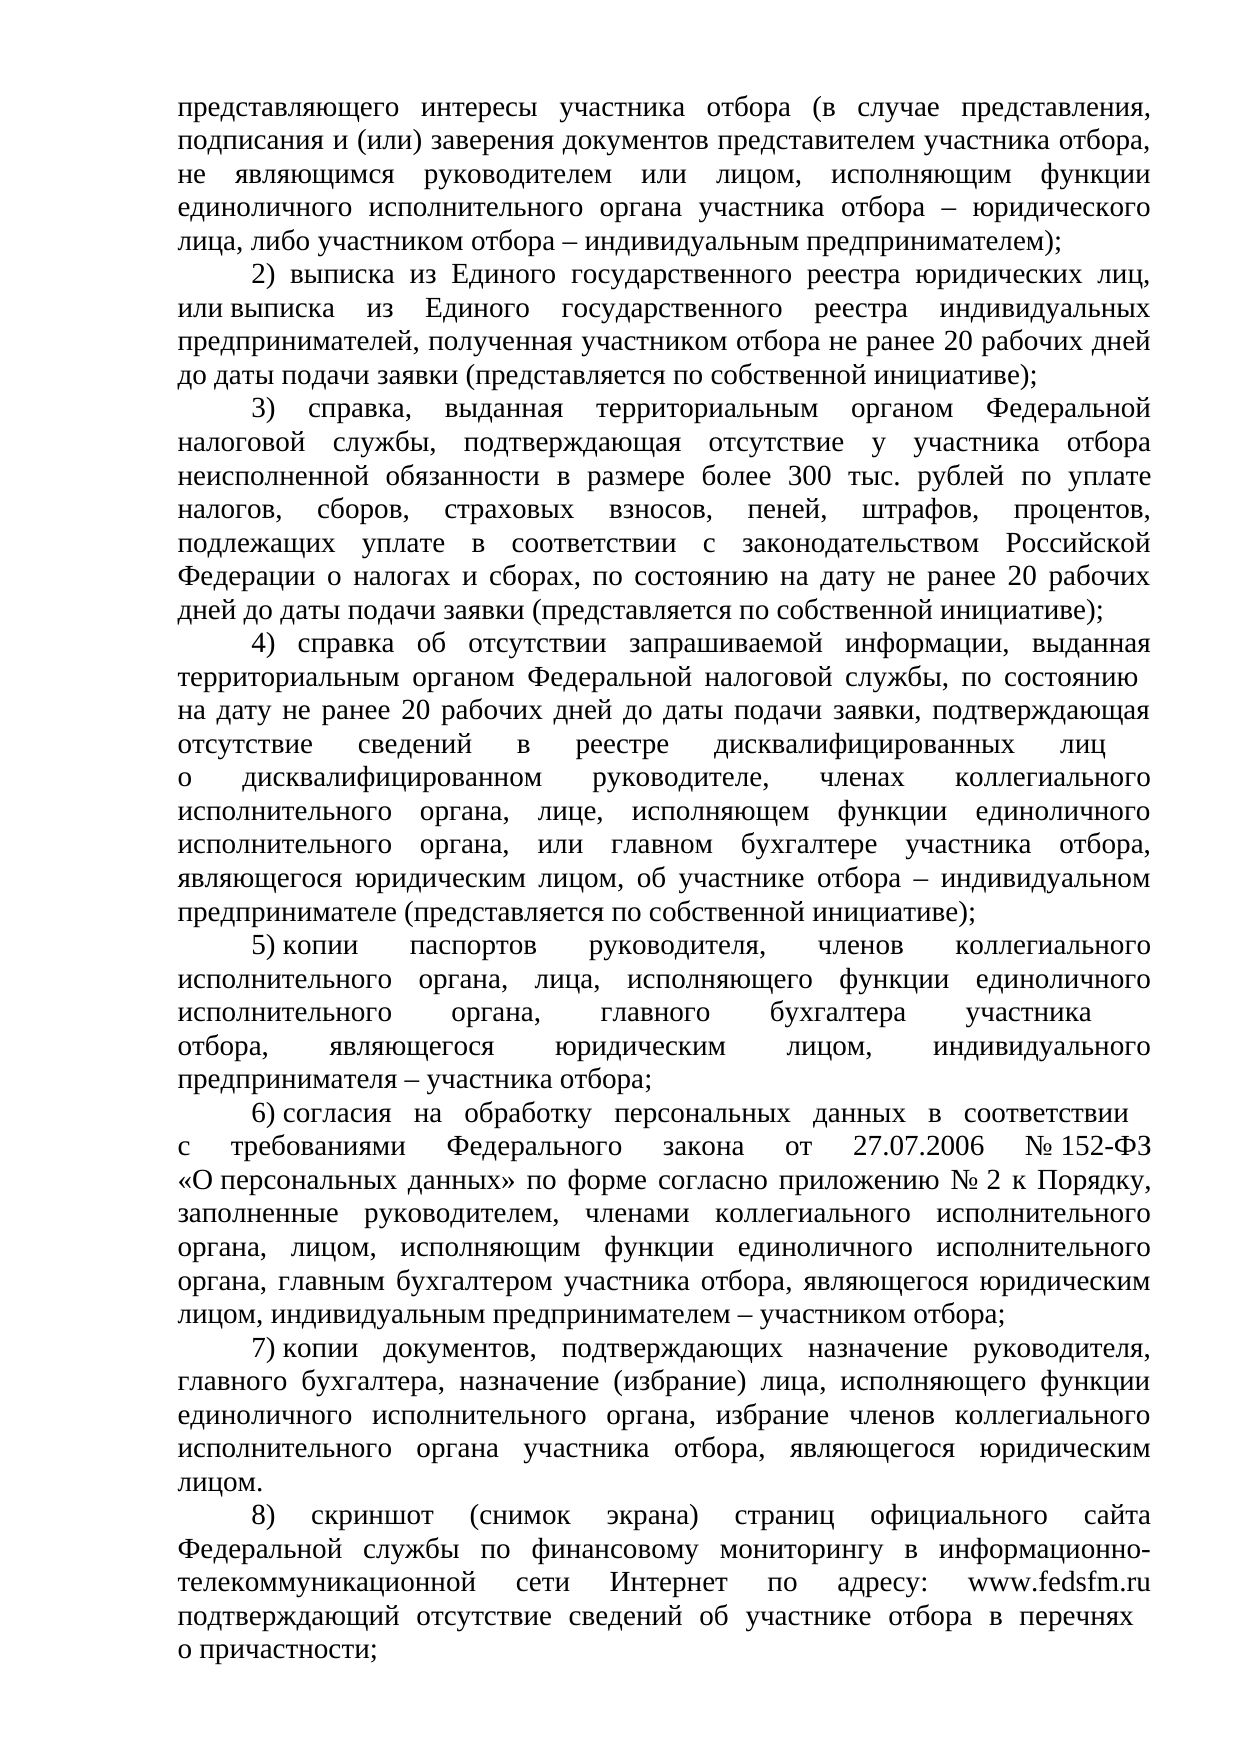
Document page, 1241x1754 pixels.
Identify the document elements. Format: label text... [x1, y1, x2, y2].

text 7) копии документов, подтверждающих назначение руководителя, главного бухгалтера, назначение (избрание) лица, исполняющего функции единоличного исполнительного органа, избрание членов коллегиального исполнительного органа участника отбора, являющегося юридическим лицом. [177, 1330, 1152, 1497]
text 5) копии паспортов руководителя, членов коллегиального исполнительного органа, лица, исполняющего функции единоличного исполнительного органа, главного бухгалтера участника отбора, являющегося юридическим лицом, индивидуального предпринимателя – участника отбора; [177, 927, 1152, 1095]
text 2) выписка из Единого государственного реестра юридических лиц, или выписка из Единого государственного реестра индивидуальных предпринимателей, полученная участником отбора не ранее 20 рабочих дней до даты подачи заявки (представляется по собственной инициативе); [177, 256, 1152, 391]
text 3) справка, выданная территориальным органом Федеральной налоговой службы, подтверждающая отсутствие у участника отбора неисполненной обязанности в размере более 300 тыс. рублей по уплате налогов, сборов, страховых взносов, пеней, штрафов, процентов, подлежащих уплате в соответствии с законодательством Российской Федерации о налогах и сборах, по состоянию на дату не ранее 20 рабочих дней до даты подачи заявки (представляется по собственной инициативе); [177, 391, 1152, 625]
text 6) согласия на обработку персональных данных в соответствии с требованиями Федерального закона от 27.07.2006 № 152-ФЗ «О персональных данных» по форме согласно приложению № 2 к Порядку, заполненные руководителем, членами коллегиального исполнительного органа, лицом, исполняющим функции единоличного исполнительного органа, главным бухгалтером участника отбора, являющегося юридическим лицом, индивидуальным предпринимателем – участником отбора; [177, 1095, 1152, 1330]
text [177, 89, 1152, 256]
text 8) скриншот (снимок экрана) страниц официального сайта Федеральной службы по финансовому мониторингу в информационно-телекоммуникационной сети Интернет по адресу: www.fedsfm.ru подтверждающий отсутствие сведений об участнике отбора в перечнях о причастности; [177, 1497, 1152, 1665]
text 4) справка об отсутствии запрашиваемой информации, выданная территориальным органом Федеральной налоговой службы, по состоянию на дату не ранее 20 рабочих дней до даты подачи заявки, подтверждающая отсутствие сведений в реестре дисквалифицированных лиц о дисквалифицированном руководителе, членах коллегиального исполнительного органа, лице, исполняющем функции единоличного исполнительного органа, или главном бухгалтере участника отбора, являющегося юридическим лицом, об участнике отбора – индивидуальном предпринимателе (представляется по собственной инициативе); [177, 625, 1152, 927]
